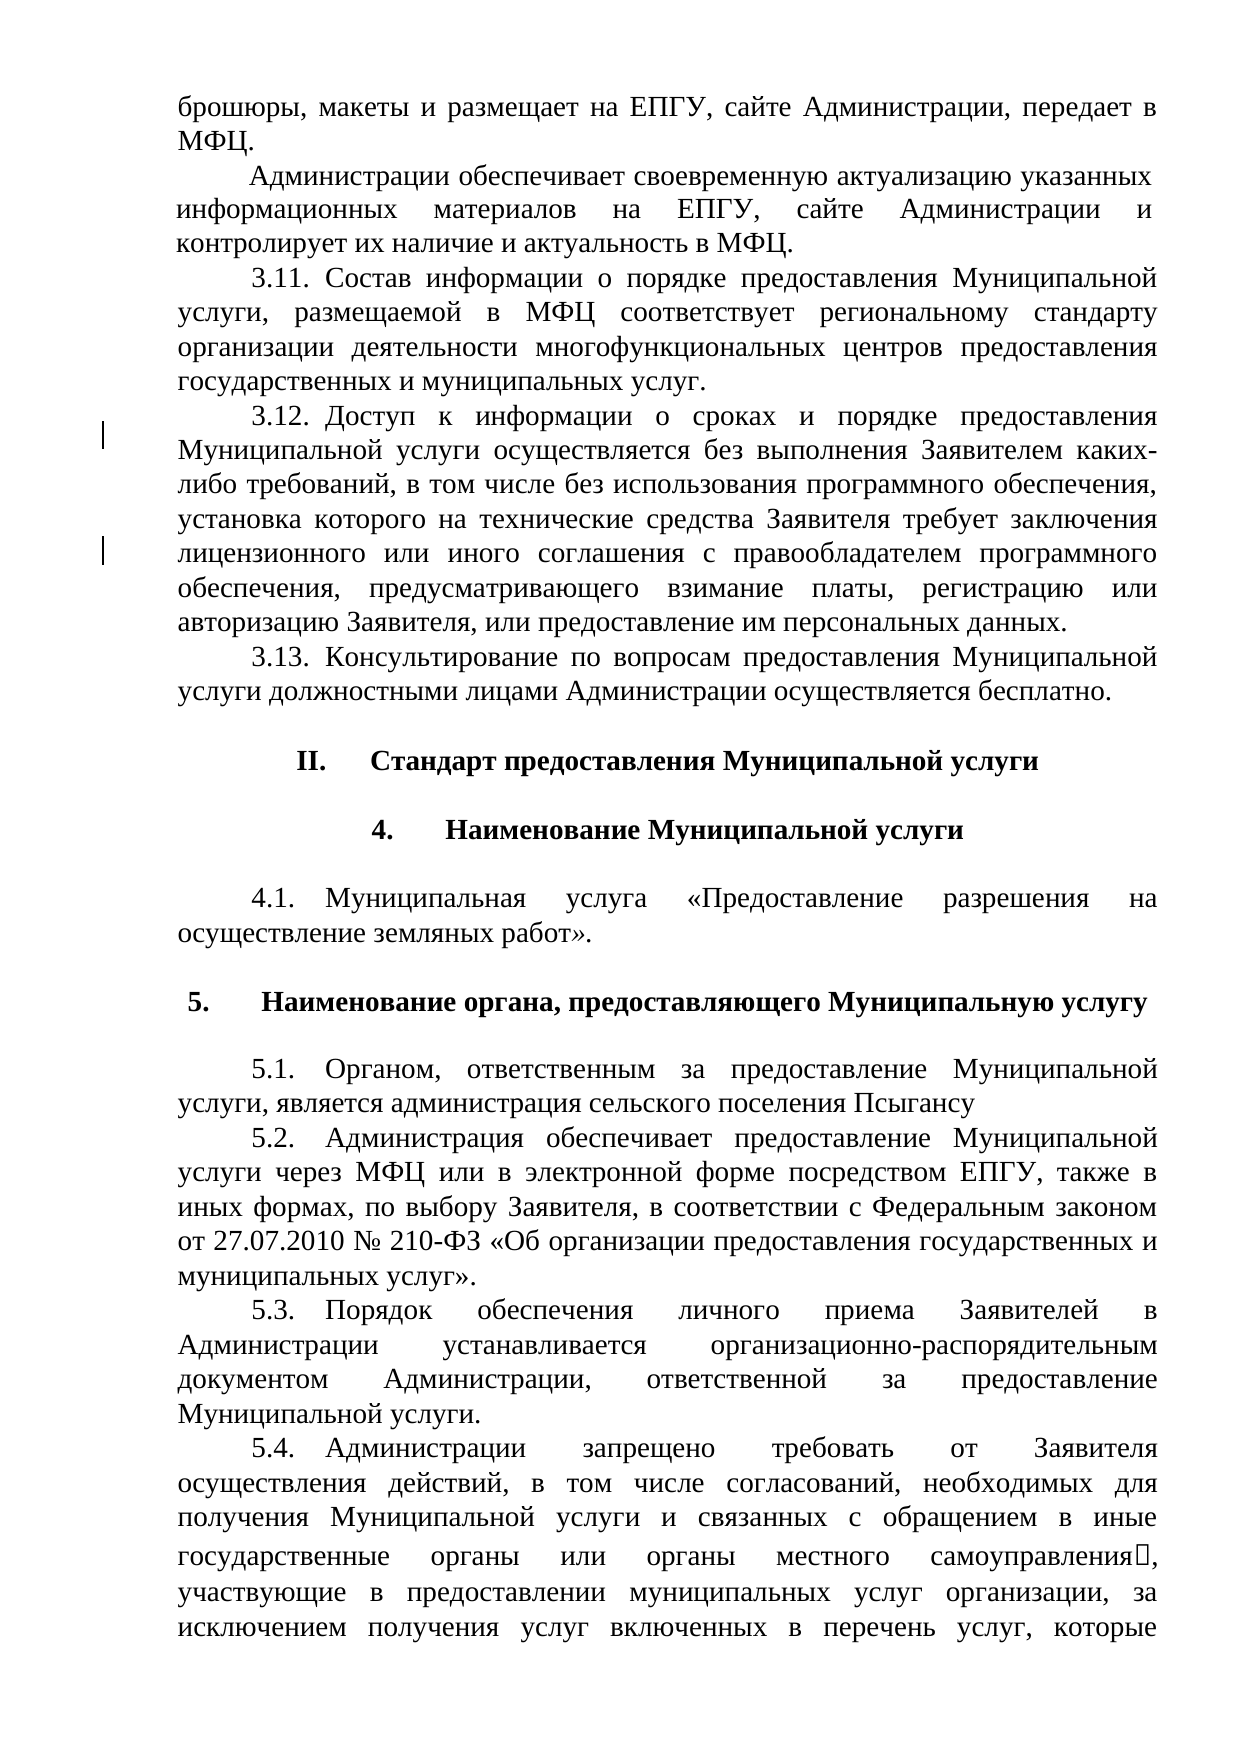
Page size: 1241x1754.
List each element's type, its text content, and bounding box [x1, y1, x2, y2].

list Состав информации о порядке предоставления Муниципальной услуги, размещаемой в МФЦ соответствует региональному стандарту организации деятельности многофункциональных центров предоставления государственных и муниципальных услуг. [177, 260, 1158, 397]
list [177, 1430, 1158, 1642]
text Администрации обеспечивает своевременную актуализацию указанных информационных материалов на ЕПГУ, сайте Администрации и контролирует их наличие и актуальность в МФЦ. [176, 158, 1153, 258]
list Стандарт предоставления Муниципальной услуги [177, 743, 1158, 777]
list Муниципальная услуга «Предоставление разрешения на осуществление земляных работ». [177, 880, 1158, 948]
list Органом, ответственным за предоставление Муниципальной услуги, является администрация сельского поселения Псыгансу [177, 1051, 1158, 1119]
list Порядок обеспечения личного приема Заявителей в Администрации устанавливается организационно-распорядительным документом Администрации, ответственной за предоставление Муниципальной услуги. [177, 1292, 1158, 1429]
list Наименование Муниципальной услуги [177, 812, 1158, 845]
list Доступ к информации о сроках и порядке предоставления Муниципальной услуги осуществляется без выполнения Заявителем каких-либо требований, в том числе без использования программного обеспечения, установка которого на технические средства Заявителя требует заключения лицензионного или иного соглашения с правообладателем программного обеспечения, предусматривающего взимание платы, регистрацию или авторизацию Заявителя, или предоставление им персональных данных. [177, 398, 1158, 638]
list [177, 89, 1158, 157]
list Администрация обеспечивает предоставление Муниципальной услуги через МФЦ или в электронной форме посредством ЕПГУ, также в иных формах, по выбору Заявителя, в соответствии с Федеральным законом от 27.07.2010 № 210-ФЗ «Об организации предоставления государственных и муниципальных услуг». [177, 1120, 1158, 1291]
list Наименование органа, предоставляющего Муниципальную услугу [177, 984, 1158, 1017]
list Консультирование по вопросам предоставления Муниципальной услуги должностными лицами Администрации осуществляется бесплатно. [177, 639, 1158, 707]
